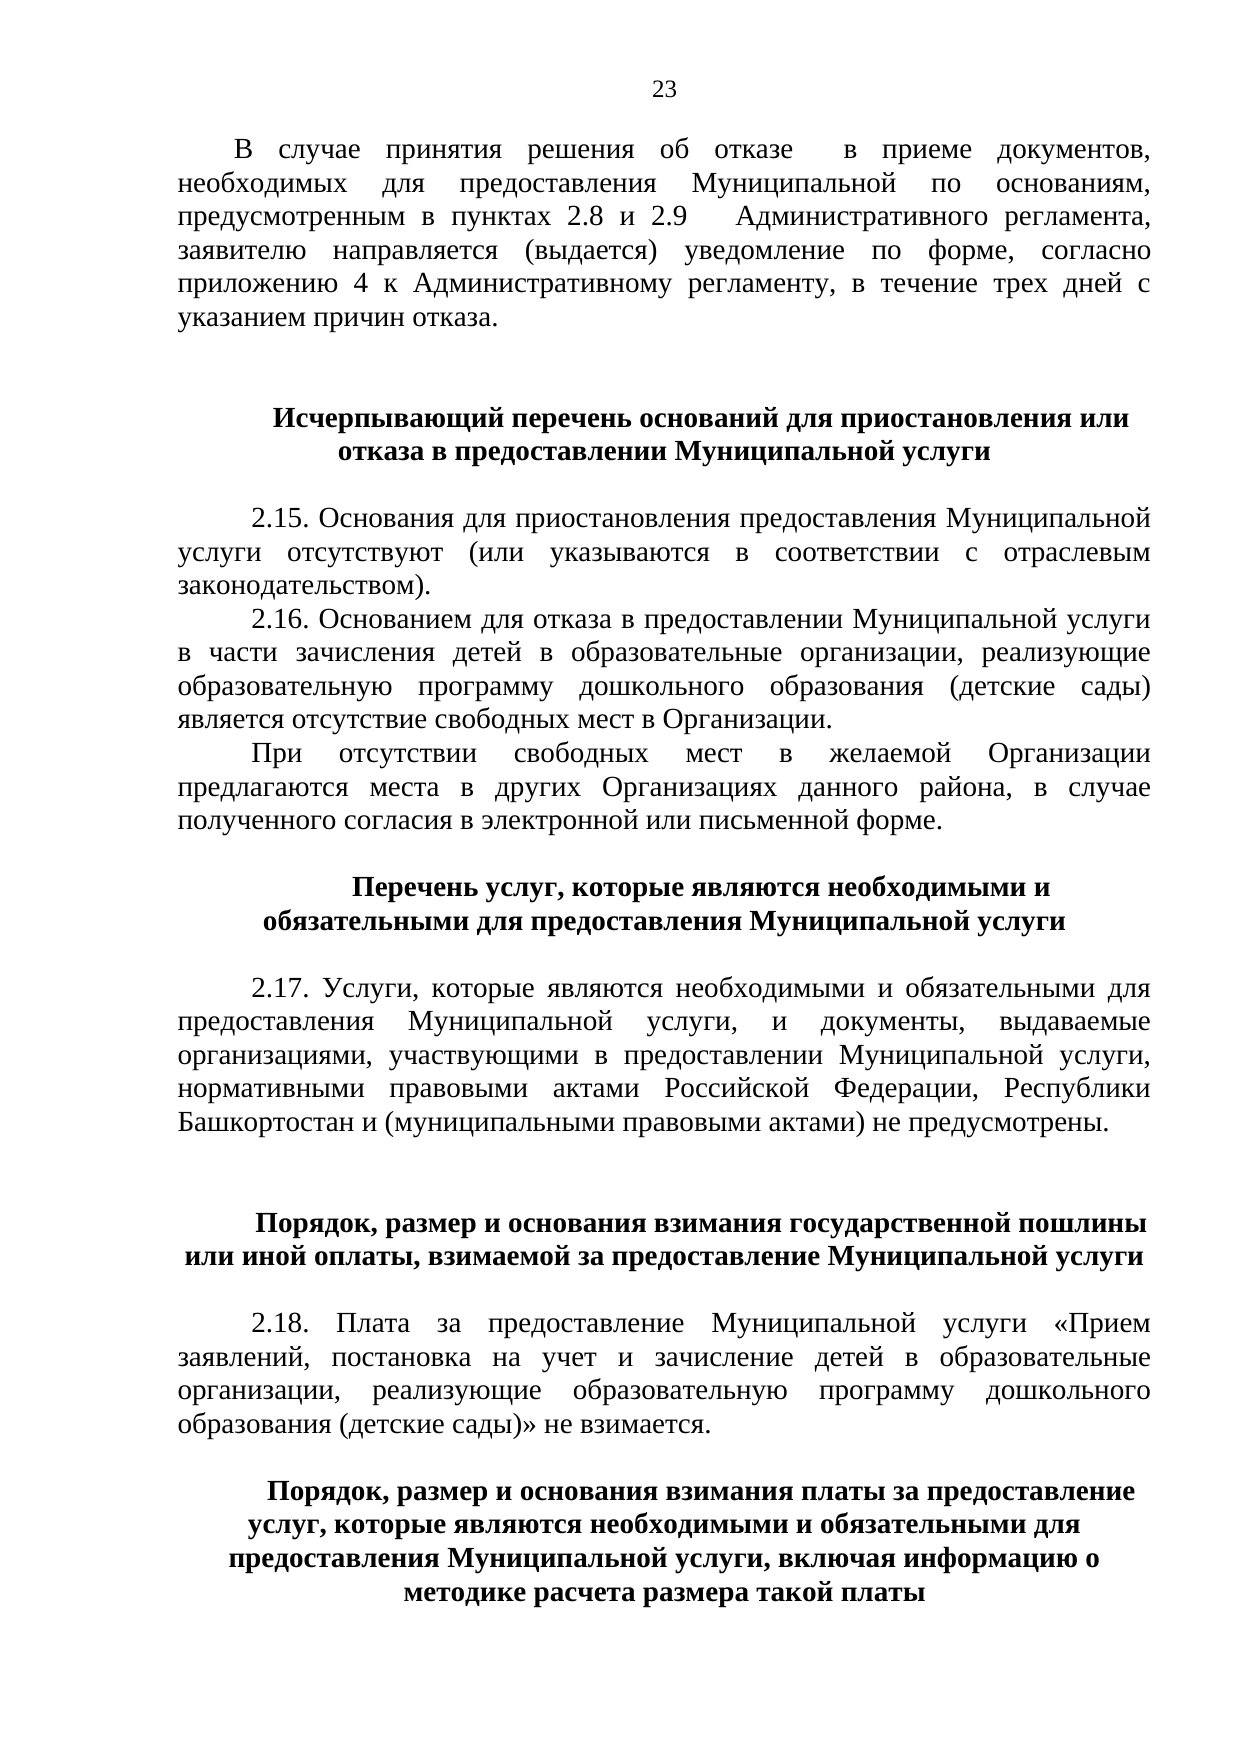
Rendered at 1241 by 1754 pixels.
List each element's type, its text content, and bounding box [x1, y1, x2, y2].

text Порядок, размер и основания взимания государственной пошлины или иной оплаты, взимаемой за предоставление Муниципальной услуги [177, 1205, 1152, 1272]
text 2.15. Основания для приостановления предоставления Муниципальной услуги отсутствуют (или указываются в соответствии с отраслевым законодательством). [177, 500, 1152, 601]
text Порядок, размер и основания взимания платы за предоставление услуг, которые являются необходимыми и обязательными для предоставления Муниципальной услуги, включая информацию о методике расчета размера такой платы [177, 1473, 1152, 1607]
text Перечень услуг, которые являются необходимыми и обязательными для предоставления Муниципальной услуги [177, 869, 1152, 936]
text 2.16. Основанием для отказа в предоставлении Муниципальной услуги в части зачисления детей в образовательные организации, реализующие образовательную программу дошкольного образования (детские сады) является отсутствие свободных мест в Организации. [177, 601, 1152, 735]
text 2.17. Услуги, которые являются необходимыми и обязательными для предоставления Муниципальной услуги, и документы, выдаваемые организациями, участвующими в предоставлении Муниципальной услуги, нормативными правовыми актами Российской Федерации, Республики Башкортостан и (муниципальными правовыми актами) не предусмотрены. [177, 970, 1152, 1138]
text 2.18. Плата за предоставление Муниципальной услуги «Прием заявлений, постановка на учет и зачисление детей в образовательные организации, реализующие образовательную программу дошкольного образования (детские сады)» не взимается. [177, 1305, 1152, 1439]
text В случае принятия решения об отказе в приеме документов, необходимых для предоставления Муниципальной по основаниям, предусмотренным в пунктах 2.8 и 2.9 Административного регламента, заявителю направляется (выдается) уведомление по форме, согласно приложению 4 к Административному регламенту, в течение трех дней с указанием причин отказа. [177, 131, 1152, 333]
text При отсутствии свободных мест в желаемой Организации предлагаются места в других Организациях данного района, в случае полученного согласия в электронной или письменной форме. [177, 735, 1152, 836]
text Исчерпывающий перечень оснований для приостановления или отказа в предоставлении Муниципальной услуги [177, 400, 1152, 467]
